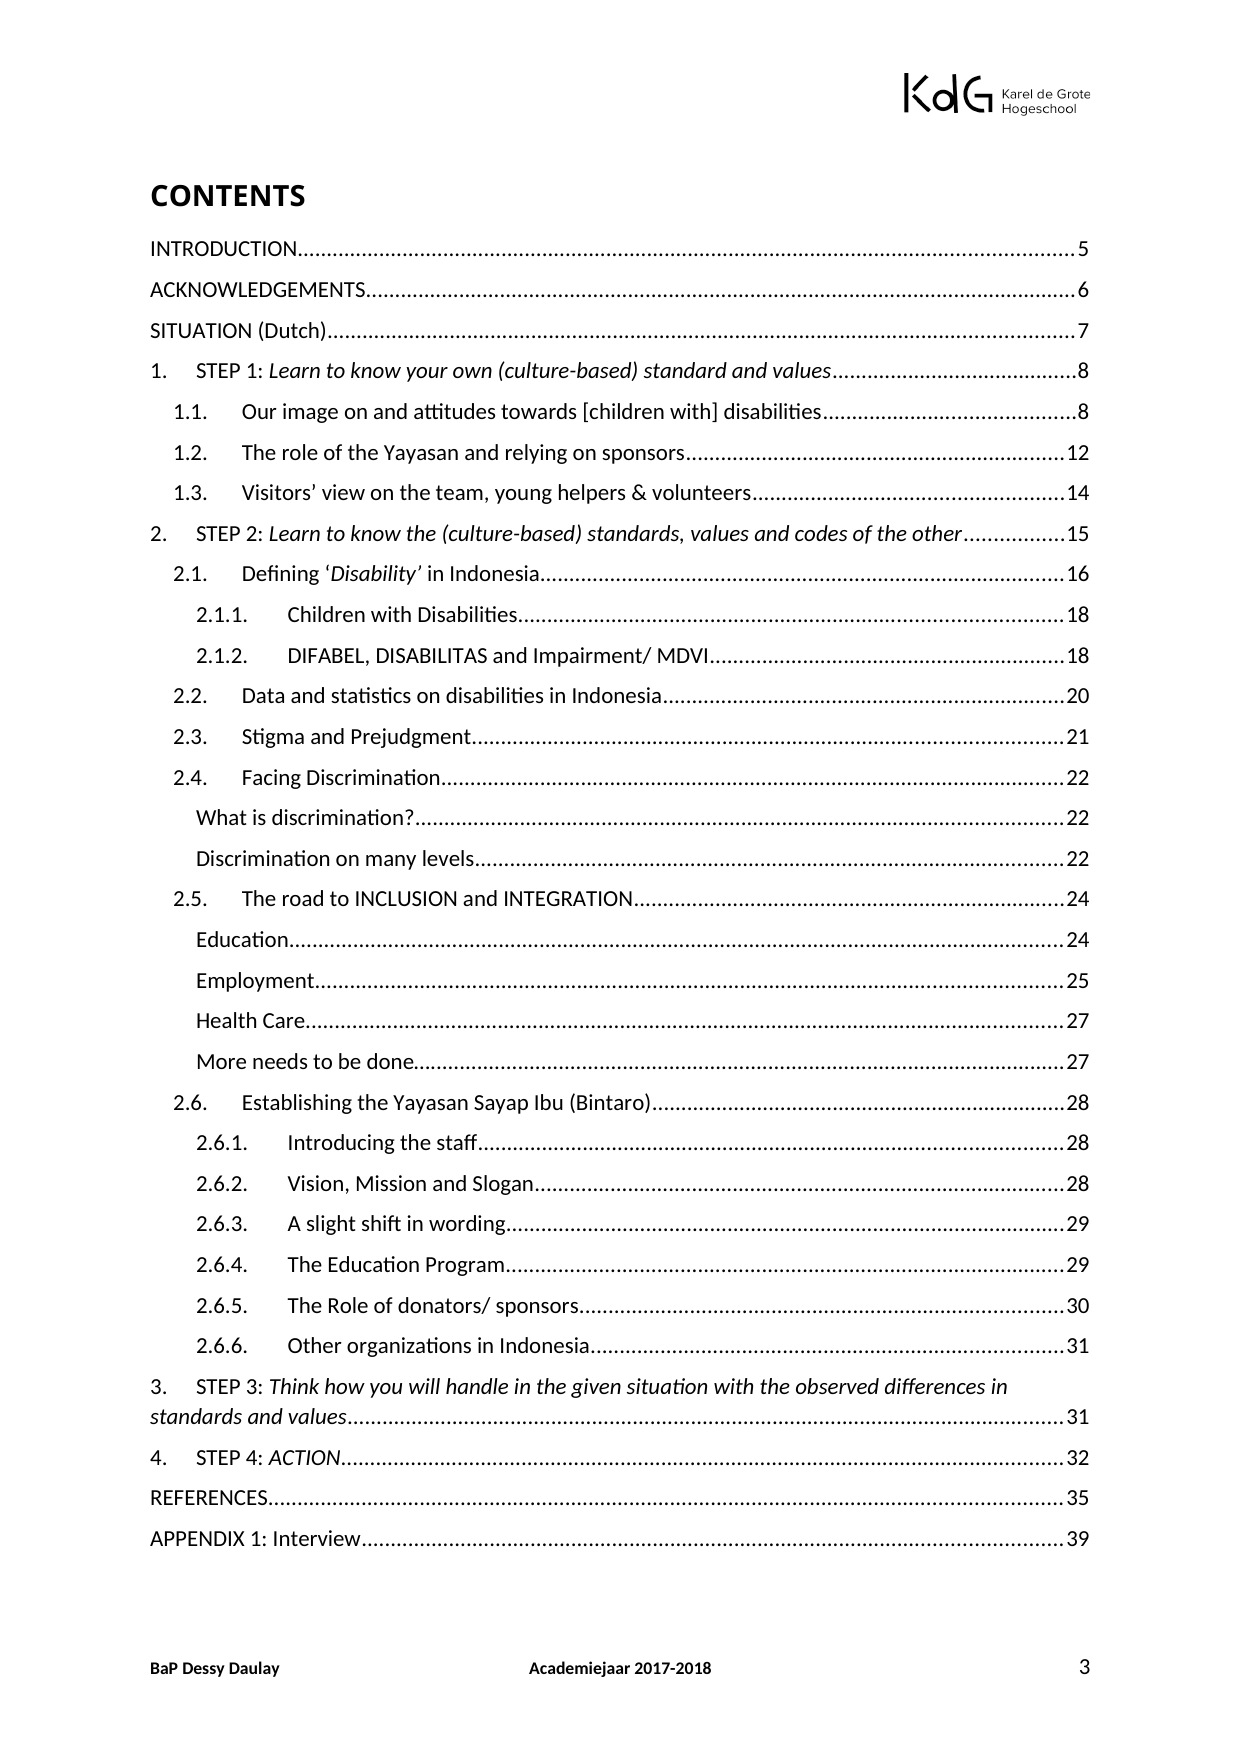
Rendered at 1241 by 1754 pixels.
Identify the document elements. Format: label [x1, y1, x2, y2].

picture [904, 73, 1091, 116]
